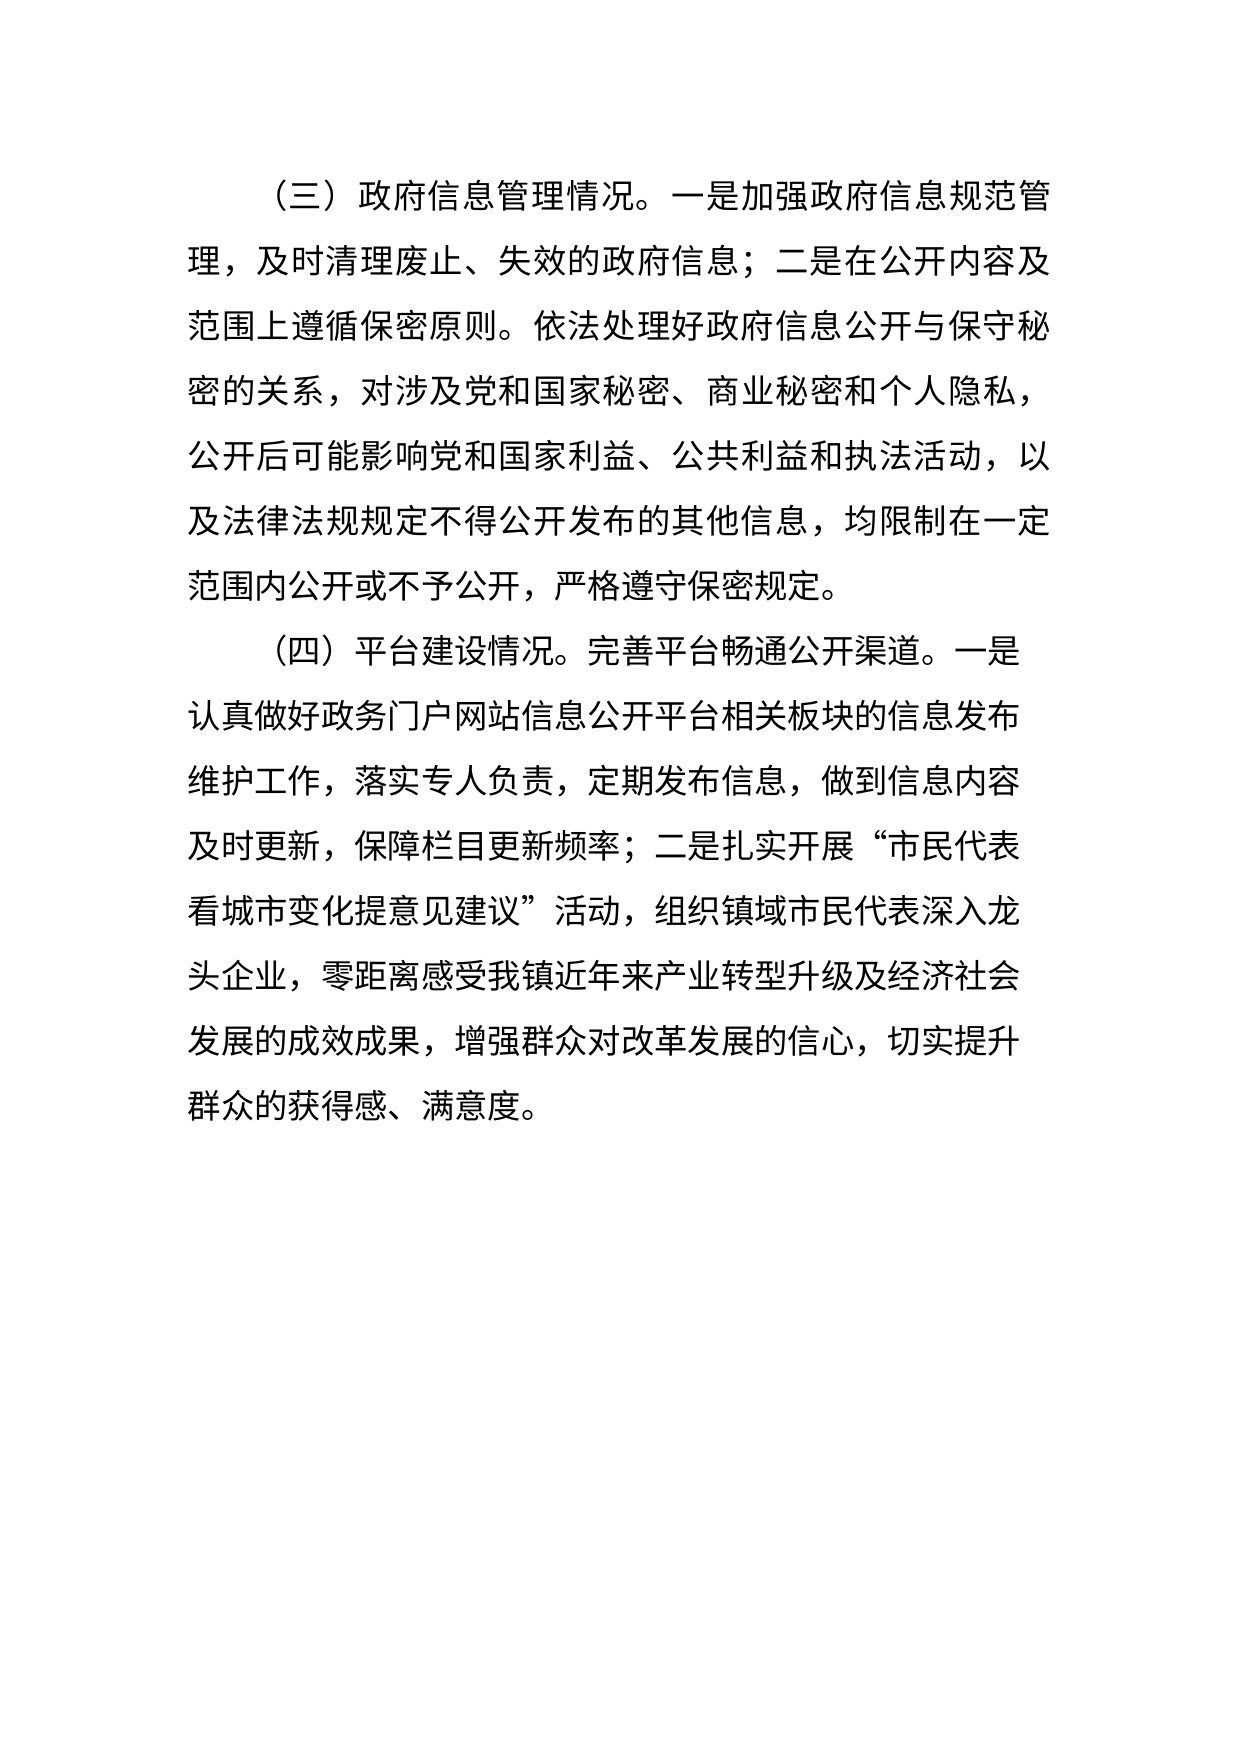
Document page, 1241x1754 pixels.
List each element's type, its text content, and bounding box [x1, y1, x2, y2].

list （三）政府信息管理情况。一是加强政府信息规范管理，及时清理废止、失效的政府信息；二是在公开内容及范围上遵循保密原则。依法处理好政府信息公开与保守秘密的关系，对涉及党和国家秘密、商业秘密和个人隐私，公开后可能影响党和国家利益、公共利益和执法活动，以及法律法规规定不得公开发布的其他信息，均限制在一定范围内公开或不予公开，严格遵守保密规定。 [187, 162, 1053, 617]
text （四）平台建设情况。完善平台畅通公开渠道。一是认真做好政务门户网站信息公开平台相关板块的信息发布维护工作，落实专人负责，定期发布信息，做到信息内容及时更新，保障栏目更新频率；二是扎实开展“市民代表看城市变化提意见建议”活动，组织镇域市民代表深入龙头企业，零距离感受我镇近年来产业转型升级及经济社会发展的成效成果，增强群众对改革发展的信心，切实提升群众的获得感、满意度。 [187, 617, 1053, 1137]
